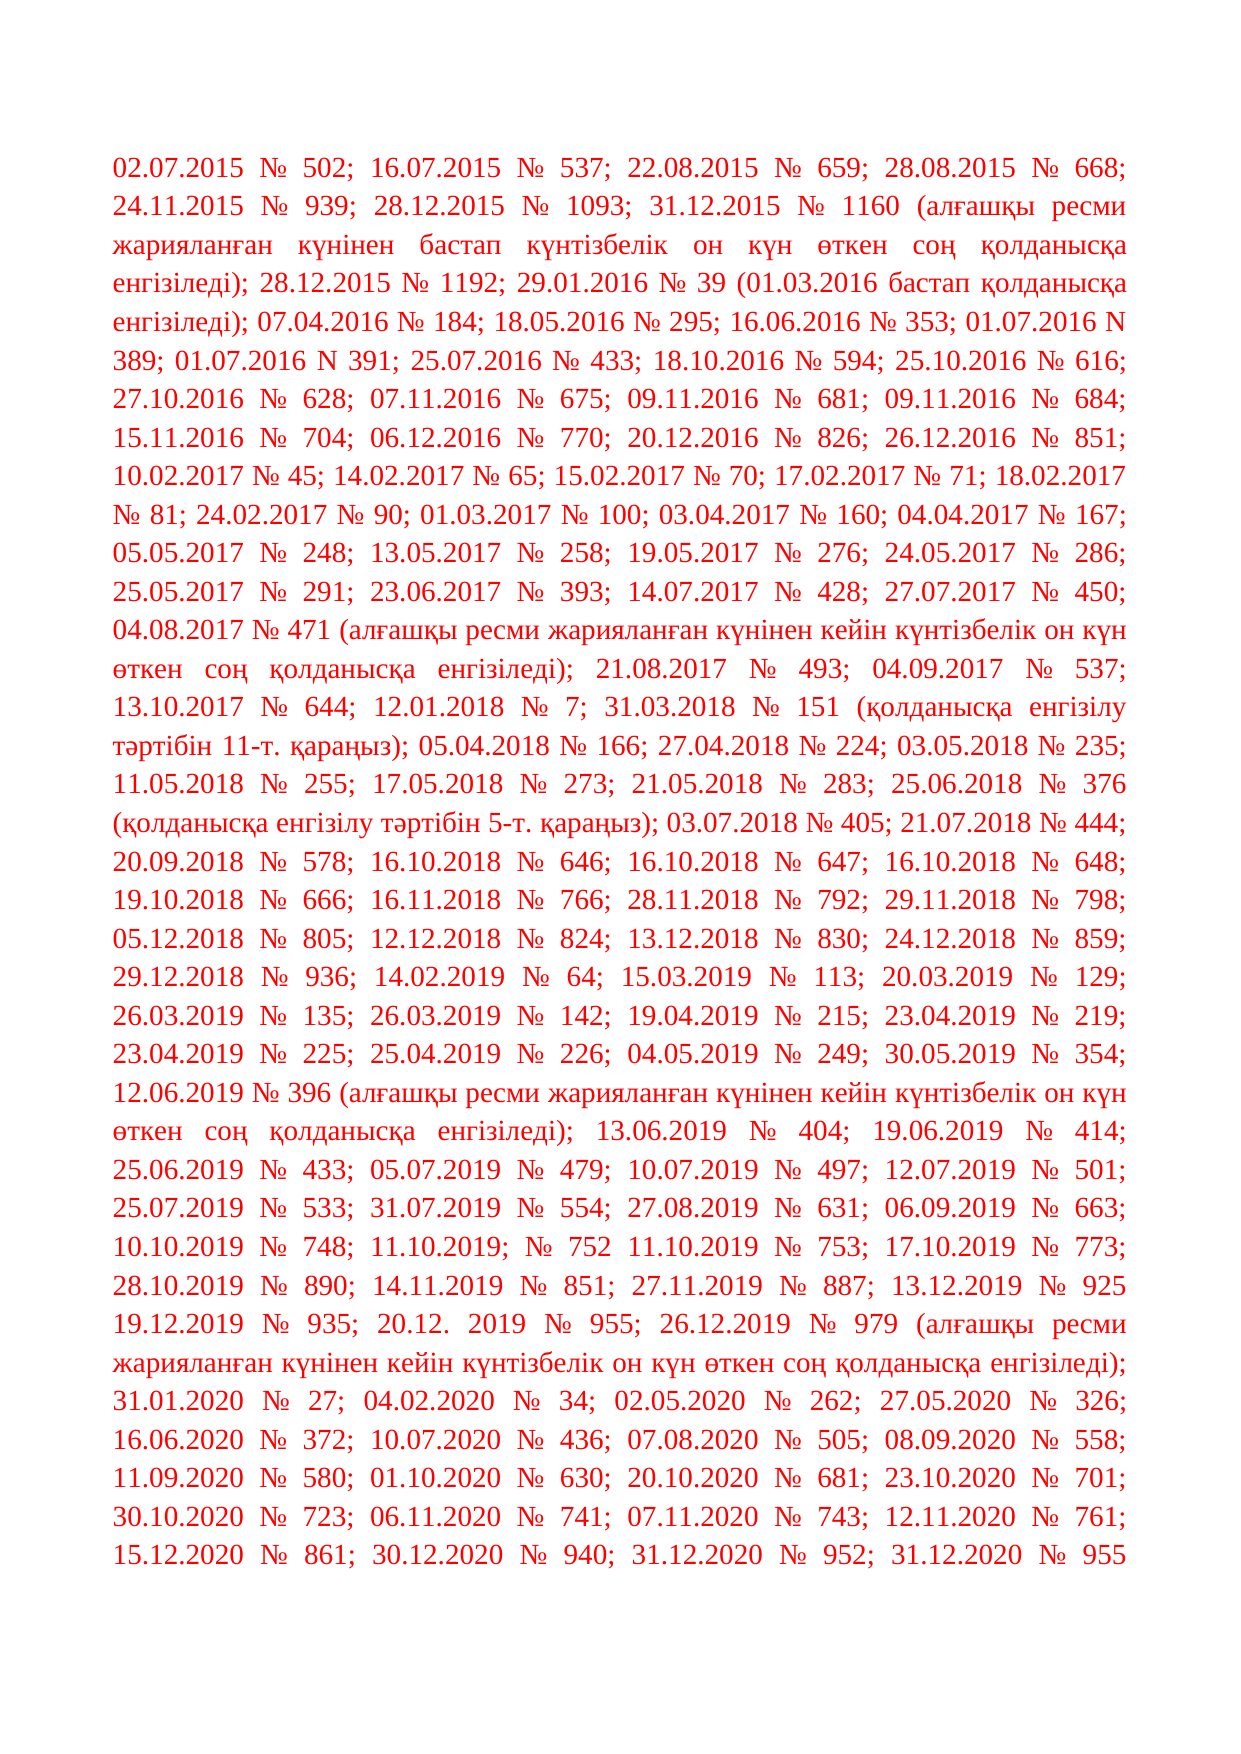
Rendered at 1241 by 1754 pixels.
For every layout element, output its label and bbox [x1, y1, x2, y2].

text [112, 150, 1128, 1571]
